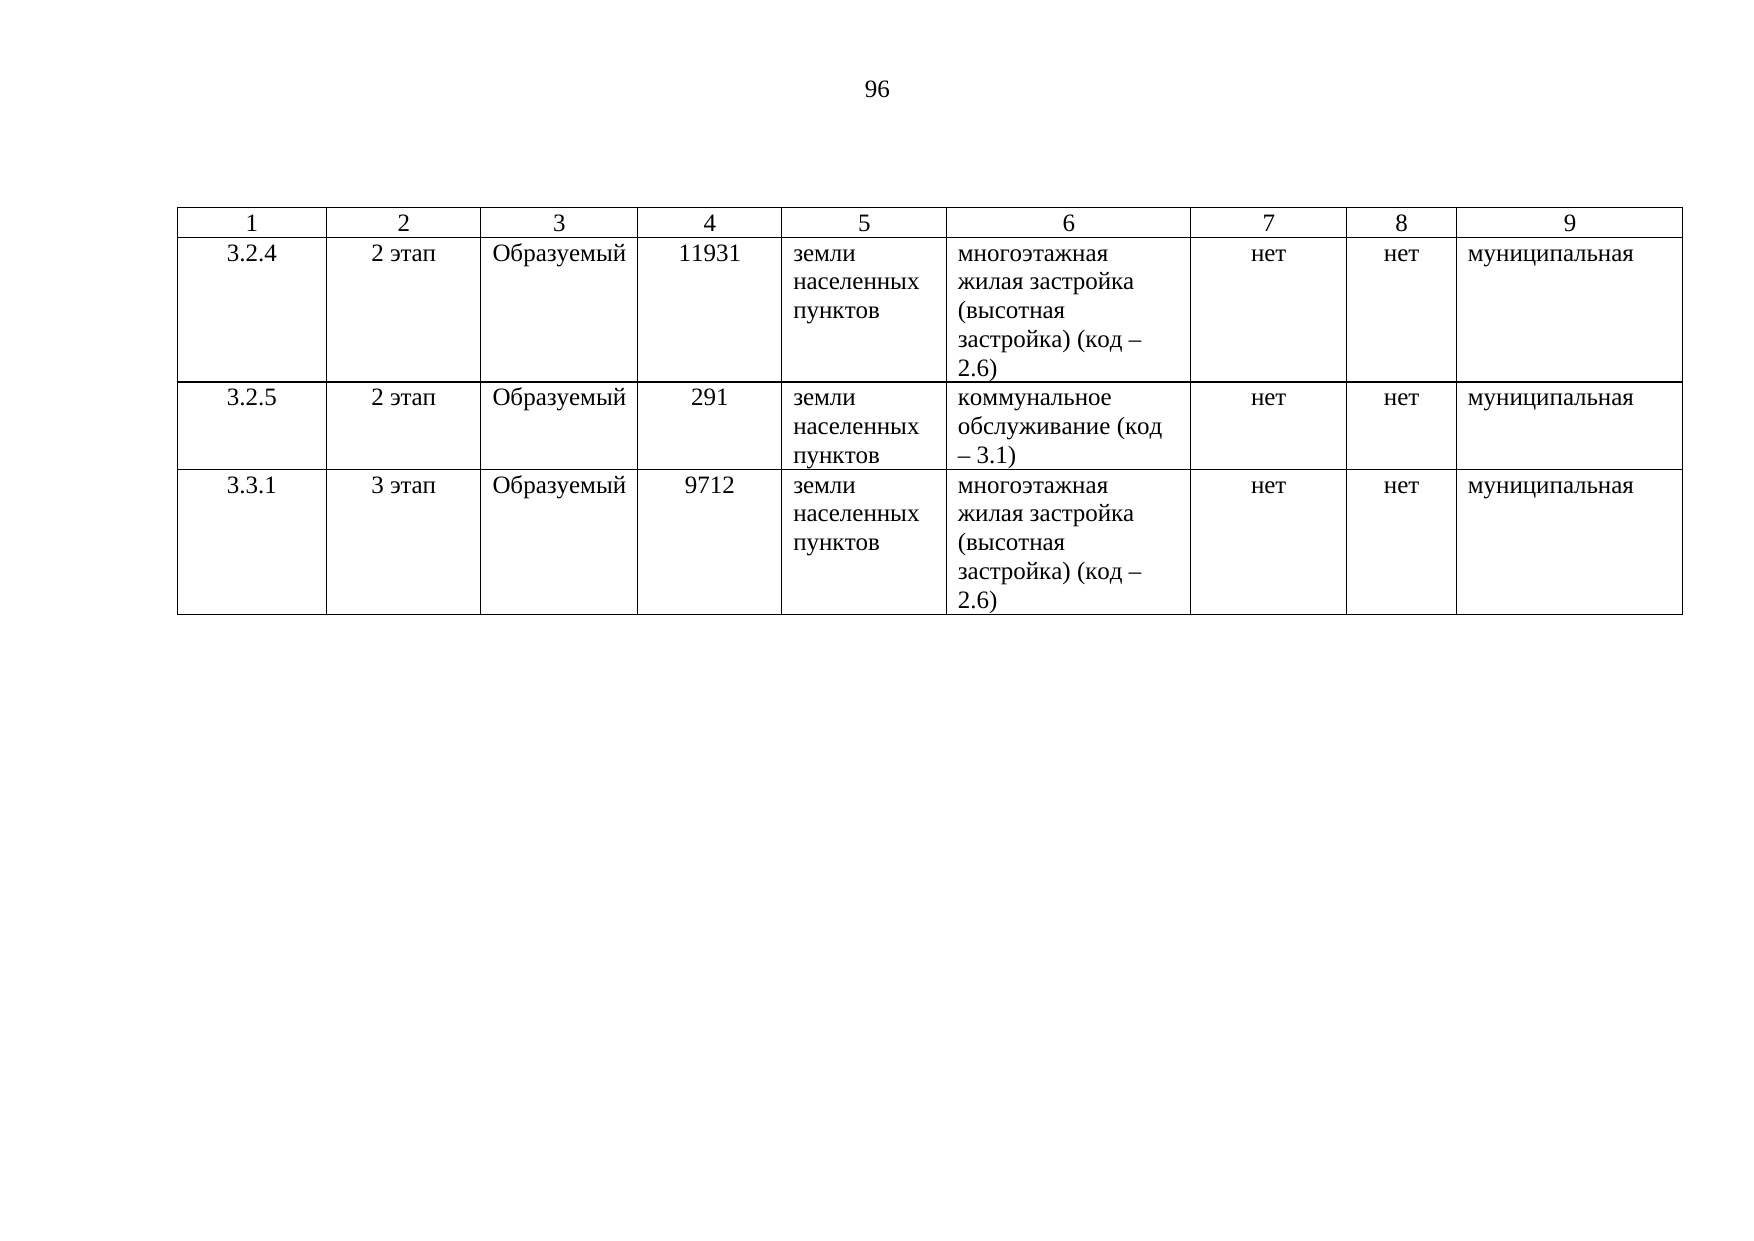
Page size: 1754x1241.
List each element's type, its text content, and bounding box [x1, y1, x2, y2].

table_cell 11931 [638, 238, 781, 381]
table_header 7 [1191, 208, 1346, 237]
table_cell нет [1191, 470, 1346, 613]
table_header 8 [1347, 208, 1456, 237]
table_cell земли населенных пунктов [782, 470, 946, 613]
table_cell 2 этап [327, 238, 480, 381]
table_cell 9712 [638, 470, 781, 613]
table_cell муниципальная [1457, 383, 1682, 469]
table_cell 2 этап [327, 383, 480, 469]
table_cell Образуемый [481, 238, 637, 381]
table_cell многоэтажная жилая застройка (высотная застройка) (код – 2.6) [947, 238, 1190, 381]
table_cell 3 этап [327, 470, 480, 613]
table_cell многоэтажная жилая застройка (высотная застройка) (код – 2.6) [947, 470, 1190, 613]
table_cell нет [1191, 383, 1346, 469]
table_cell Образуемый [481, 470, 637, 613]
table_header 2 [327, 208, 480, 237]
table_cell 291 [638, 383, 781, 469]
table_cell муниципальная [1457, 470, 1682, 613]
table_cell коммунальное обслуживание (код – 3.1) [947, 383, 1190, 469]
table_cell земли населенных пунктов [782, 383, 946, 469]
table_header 9 [1457, 208, 1682, 237]
table_cell нет [1191, 238, 1346, 381]
table_cell нет [1347, 383, 1456, 469]
table_cell Образуемый [481, 383, 637, 469]
table_cell земли населенных пунктов [782, 238, 946, 381]
table_header 6 [947, 208, 1190, 237]
table_cell 3.2.4 [178, 238, 326, 381]
table_cell нет [1347, 470, 1456, 613]
table_cell нет [1347, 238, 1456, 381]
table_cell 3.2.5 [178, 383, 326, 469]
table_header 4 [638, 208, 781, 237]
table_header 5 [782, 208, 946, 237]
table_cell 3.3.1 [178, 470, 326, 613]
table_header 3 [481, 208, 637, 237]
table_header 1 [178, 208, 326, 237]
table_cell муниципальная [1457, 238, 1682, 381]
